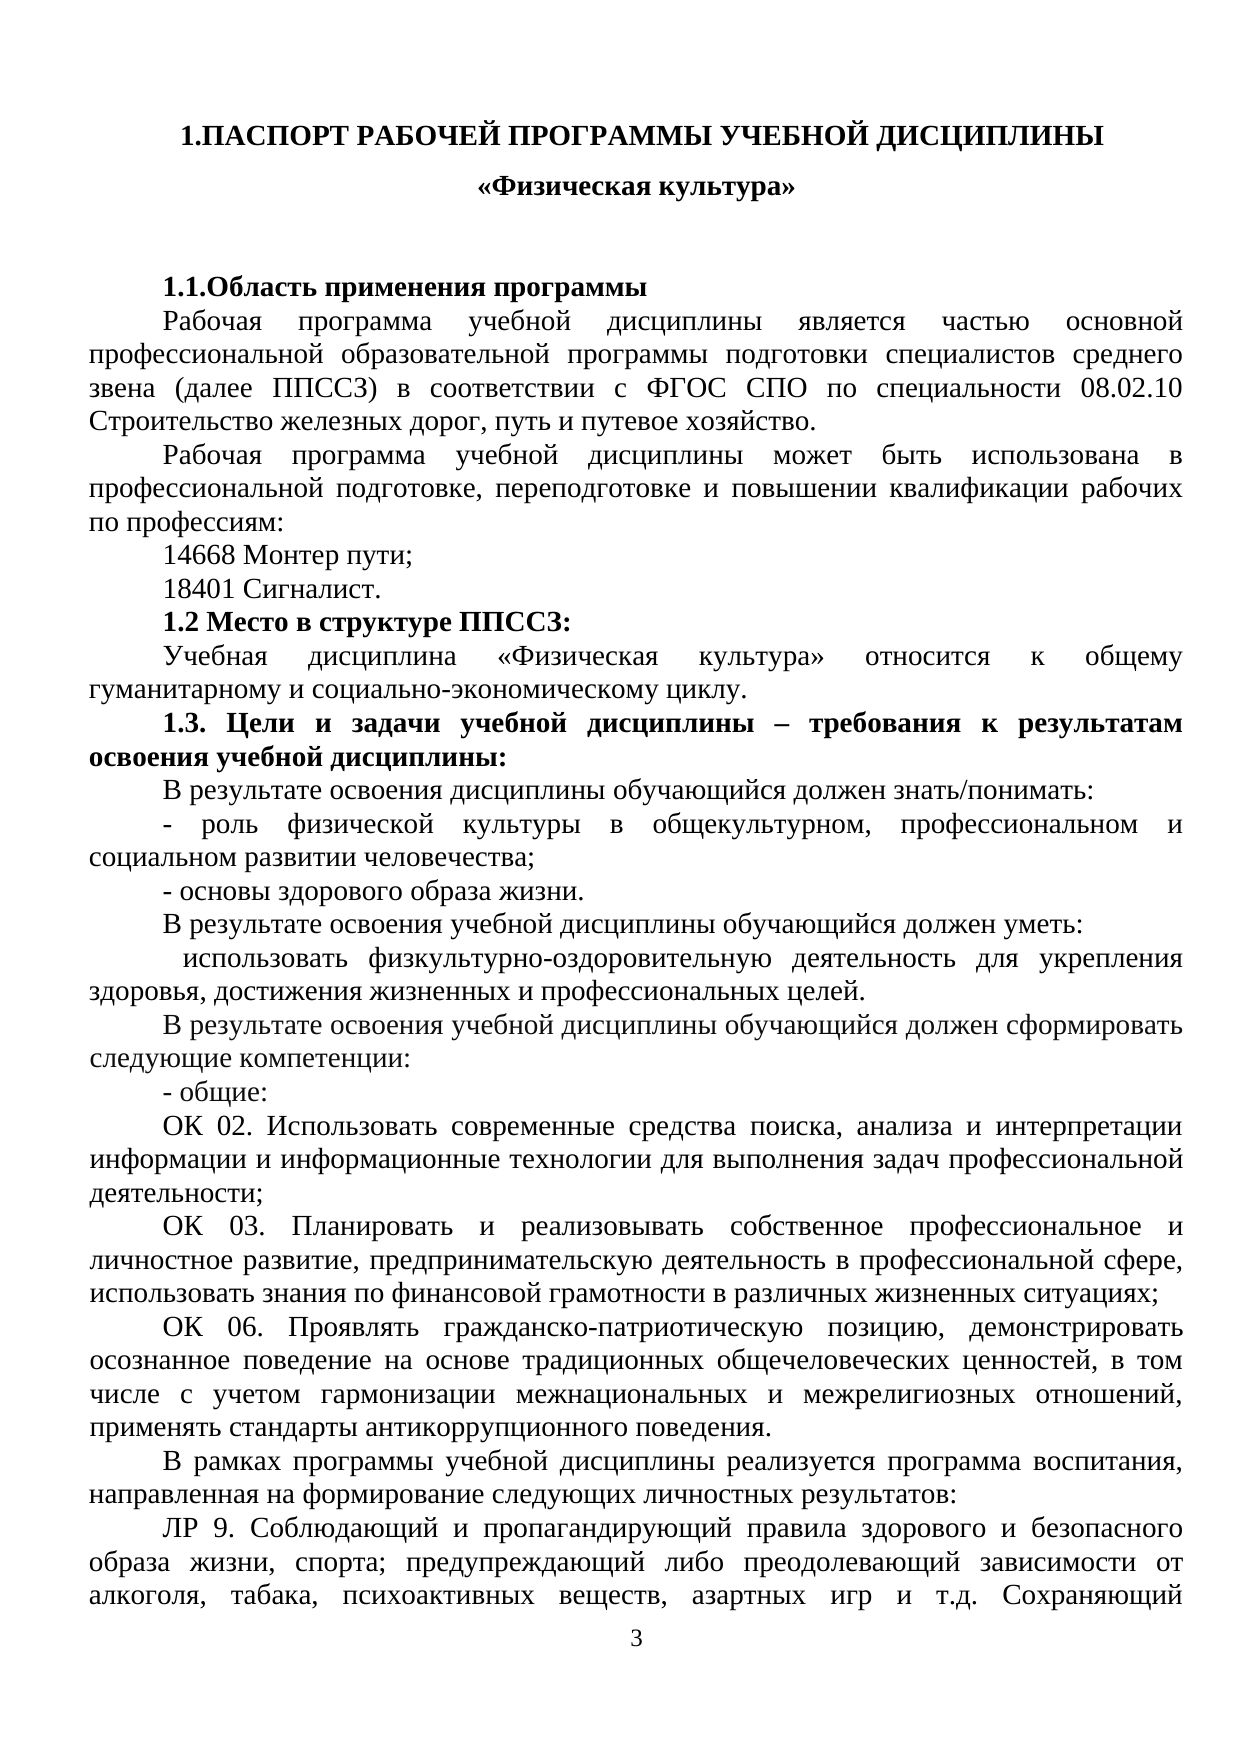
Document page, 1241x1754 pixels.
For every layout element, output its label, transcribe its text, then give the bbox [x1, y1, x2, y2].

text ОК 03. Планировать и реализовывать собственное профессиональное и личностное развитие, предпринимательскую деятельность в профессиональной сфере, использовать знания по финансовой грамотности в различных жизненных ситуациях; [89, 1208, 1184, 1309]
text В результате освоения учебной дисциплины обучающийся должен уметь: [89, 906, 1184, 940]
text - роль физической культуры в общекультурном, профессиональном и социальном развитии человечества; [89, 806, 1184, 873]
text 1.2 Место в структуре ППССЗ: [89, 604, 1184, 638]
text - общие: [162, 1074, 1184, 1108]
text «Физическая культура» [89, 168, 1184, 202]
text 14668 Монтер пути; [89, 537, 1184, 571]
text ОК 02. Использовать современные средства поиска, анализа и интерпретации информации и информационные технологии для выполнения задач профессиональной деятельности; [89, 1108, 1184, 1208]
text использовать физкультурно-оздоровительную деятельность для укрепления здоровья, достижения жизненных и профессиональных целей. [89, 940, 1184, 1007]
text Рабочая программа учебной дисциплины может быть использована в профессиональной подготовке, переподготовке и повышении квалификации рабочих по профессиям: [89, 437, 1184, 537]
text Учебная дисциплина «Физическая культура» относится к общему гуманитарному и социально-экономическому циклу. [89, 638, 1184, 705]
text 1.3. Цели и задачи учебной дисциплины – требования к результатам освоения учебной дисциплины: [89, 705, 1184, 772]
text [89, 1510, 1184, 1611]
text - основы здорового образа жизни. [89, 873, 1184, 906]
text 1.ПАСПОРТ РАБОЧЕЙ ПРОГРАММЫ УЧЕБНОЙ ДИСЦИПЛИНЫ [89, 118, 1195, 152]
text 1.1.Область применения программы [89, 269, 1184, 303]
text В рамках программы учебной дисциплины реализуется программа воспитания, направленная на формирование следующих личностных результатов: [89, 1443, 1184, 1510]
text В результате освоения дисциплины обучающийся должен знать/понимать: [89, 772, 1184, 806]
text 18401 Сигналист. [89, 571, 1184, 604]
text ОК 06. Проявлять гражданско-патриотическую позицию, демонстрировать осознанное поведение на основе традиционных общечеловеческих ценностей, в том числе с учетом гармонизации межнациональных и межрелигиозных отношений, применять стандарты антикоррупционного поведения. [89, 1309, 1184, 1443]
text В результате освоения учебной дисциплины обучающийся должен сформировать следующие компетенции: [89, 1007, 1184, 1074]
text Рабочая программа учебной дисциплины является частью основной профессиональной образовательной программы подготовки специалистов среднего звена (далее ППССЗ) в соответствии с ФГОС СПО по специальности 08.02.10 Строительство железных дорог, путь и путевое хозяйство. [89, 303, 1184, 437]
